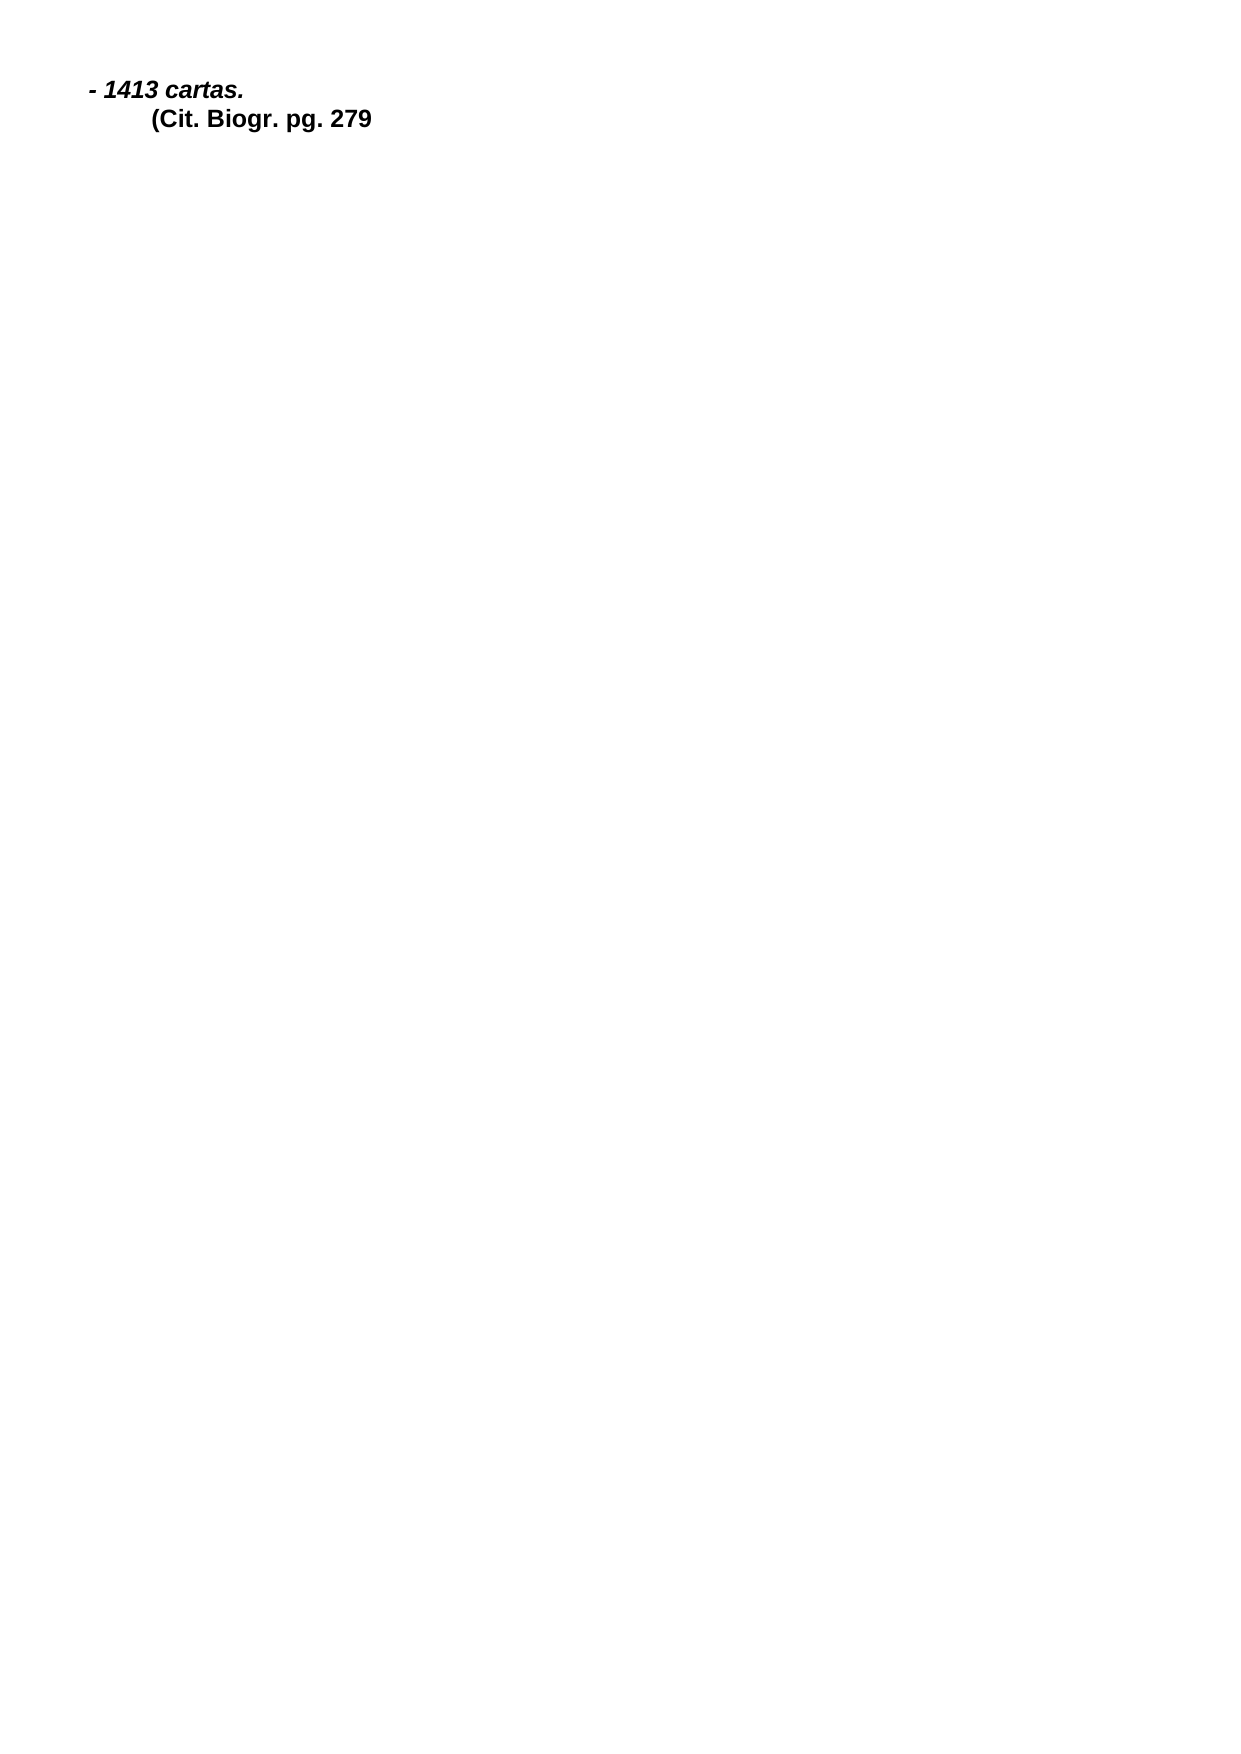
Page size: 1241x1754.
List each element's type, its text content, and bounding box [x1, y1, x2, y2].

text (Cit. Biogr. pg. 279 [75, 104, 1165, 132]
text - 1413 cartas. [75, 75, 1165, 104]
